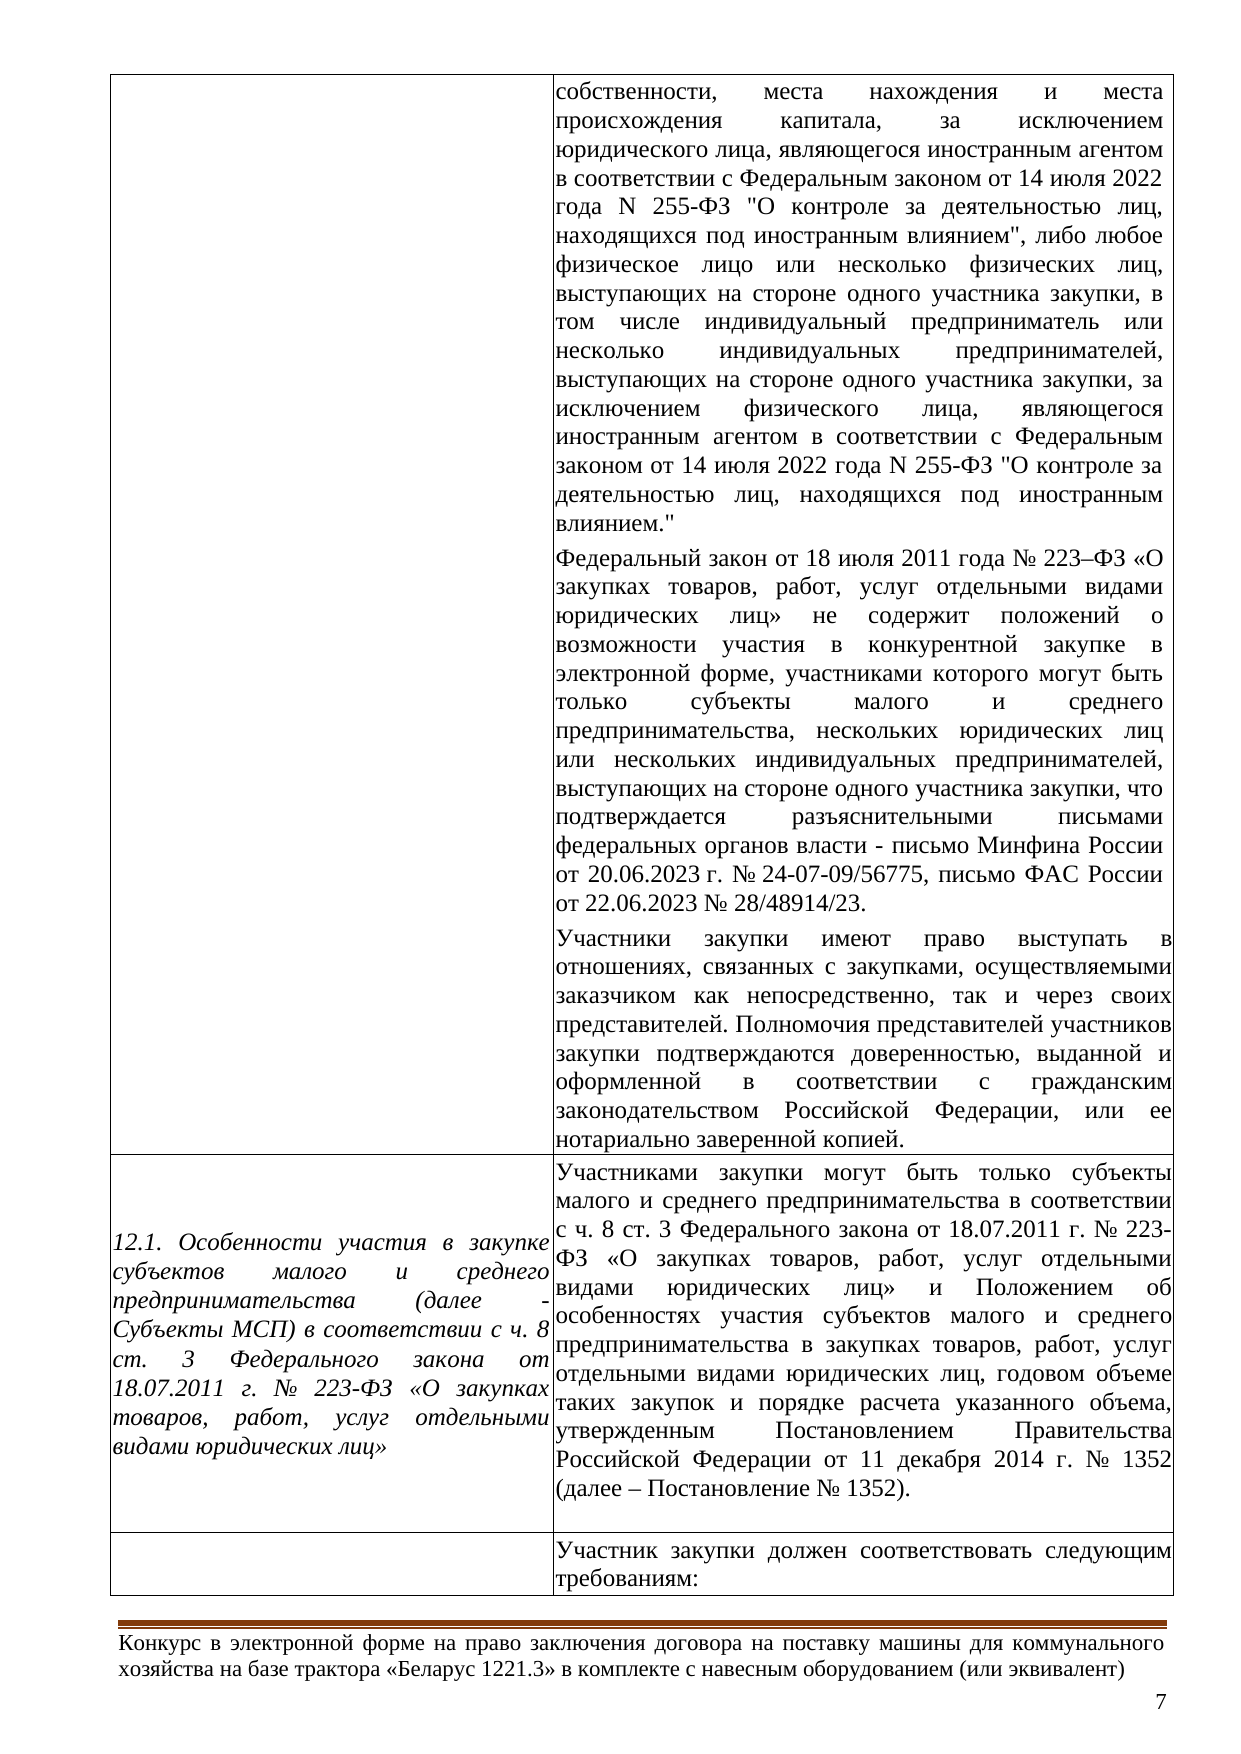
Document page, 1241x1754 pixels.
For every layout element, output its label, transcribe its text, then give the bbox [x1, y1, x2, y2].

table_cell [111, 1533, 553, 1595]
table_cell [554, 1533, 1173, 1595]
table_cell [554, 75, 1173, 1154]
table_cell 12.1. Особенности участия в закупке субъектов малого и среднего предпринимательства (далее - Субъекты МСП) в соответствии с ч. 8 ст. 3 Федерального закона от 18.07.2011 г. № 223-ФЗ «О закупках товаров, работ, услуг отдельными видами юридических лиц» [111, 1155, 553, 1532]
table_cell Участниками закупки могут быть только субъекты малого и среднего предпринимательства в соответствии с ч. 8 ст. 3 Федерального закона от 18.07.2011 г. № 223-ФЗ «О закупках товаров, работ, услуг отдельными видами юридических лиц» и Положением об особенностях участия субъектов малого и среднего предпринимательства в закупках товаров, работ, услуг отдельными видами юридических лиц, годовом объеме таких закупок и порядке расчета указанного объема, утвержденным Постановлением Правительства Российской Федерации от 11 декабря 2014 г. № 1352 (далее – Постановление № 1352). [554, 1155, 1173, 1532]
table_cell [111, 75, 553, 1154]
